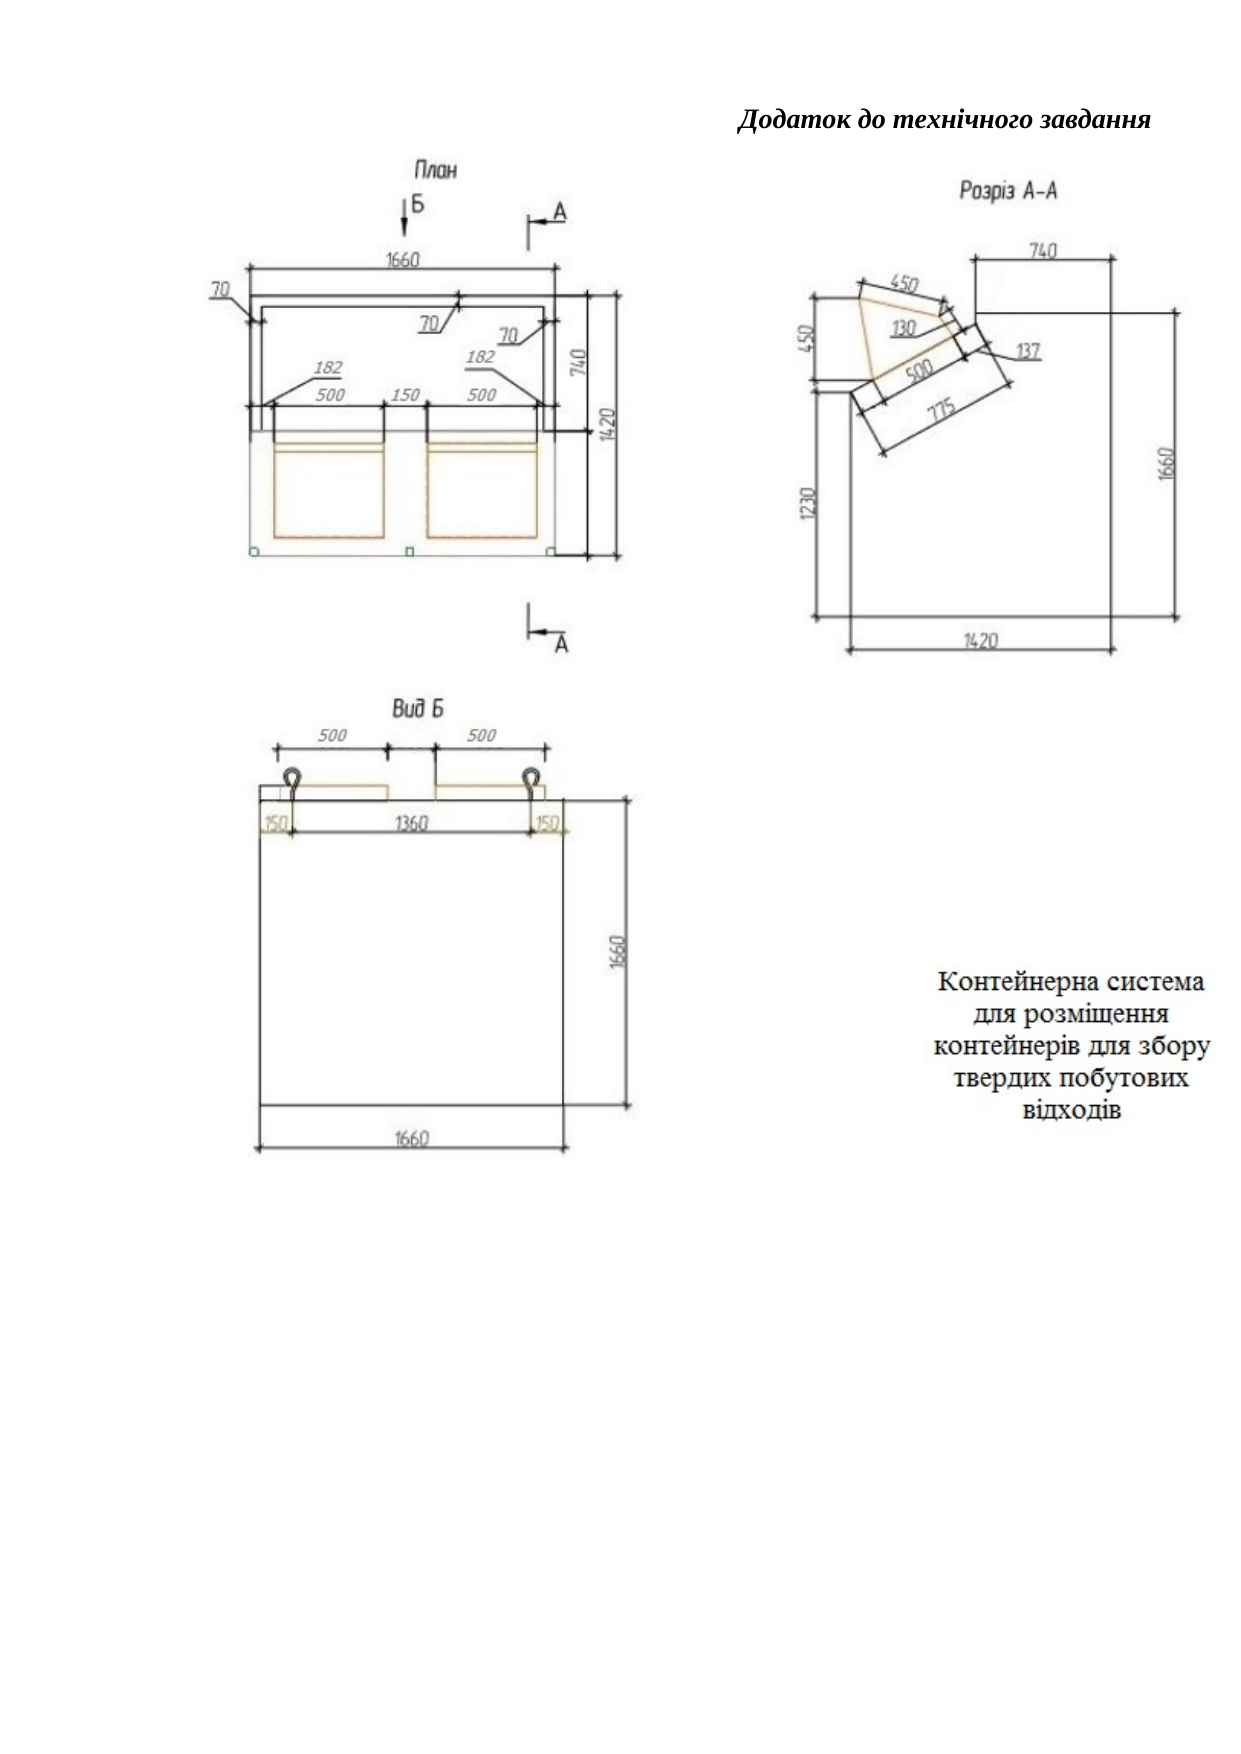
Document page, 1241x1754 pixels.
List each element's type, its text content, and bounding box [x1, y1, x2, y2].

text Додаток до технічного завдання [118, 102, 1152, 135]
picture [191, 135, 1226, 1189]
